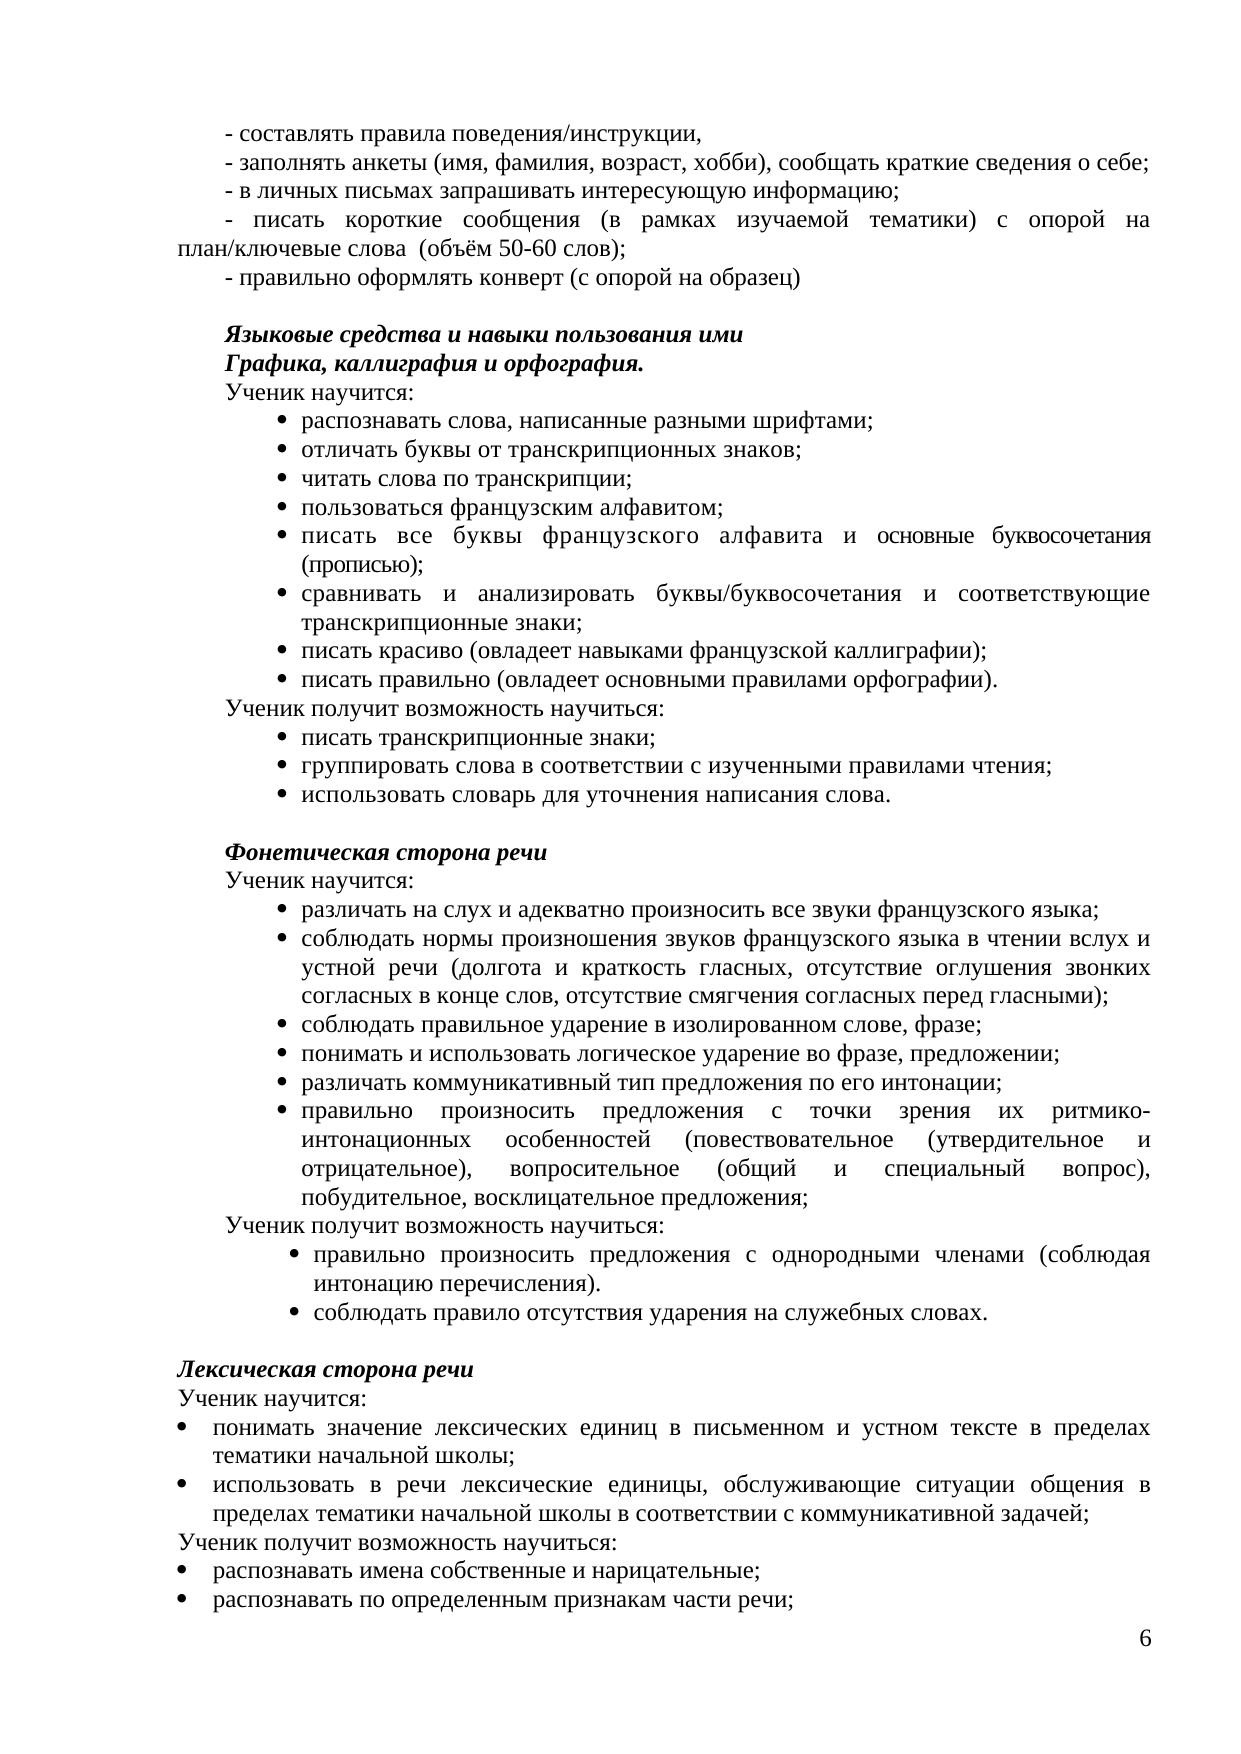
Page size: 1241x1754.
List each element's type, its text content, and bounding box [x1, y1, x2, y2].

list распознавать имена собственные и нарицательные; [177, 1556, 1152, 1584]
text Фонетическая сторона речи [177, 837, 1152, 866]
list соблюдать нормы произношения звуков французского языка в чтении вслух и устной речи (долгота и краткость гласных, отсутствие оглушения звонких согласных в конце слов, отсутствие смягчения согласных перед гласными); [278, 923, 1152, 1009]
text Языковые средства и навыки пользования ими [177, 319, 1152, 348]
list понимать и использовать логическое ударение во фразе, предложении; [278, 1038, 1152, 1067]
list различать коммуникативный тип предложения по его интонации; [278, 1067, 1152, 1096]
list правильно произносить предложения с точки зрения их ритмико-интонационных особенностей (повествовательное (утвердительное и отрицательное), вопросительное (общий и специальный вопрос), побудительное, восклицательное предложения; [278, 1096, 1152, 1211]
text - составлять правила поведения/инструкции, [177, 118, 1152, 147]
text Ученик получит возможность научиться: [177, 1211, 1152, 1239]
list сравнивать и анализировать буквы/буквосочетания и соответствующие транскрипционные знаки; [278, 578, 1152, 636]
list распознавать по определенным признакам части речи; [177, 1584, 1152, 1613]
list писать транскрипционные знаки; [278, 722, 1152, 751]
text Ученик получит возможность научиться: [177, 693, 1152, 722]
list понимать значение лексических единиц в письменном и устном тексте в пределах тематики начальной школы; [177, 1412, 1152, 1469]
text - писать короткие сообщения (в рамках изучаемой тематики) с опорой на план/ключевые слова (объём 50-60 слов); [177, 204, 1152, 262]
list использовать словарь для уточнения написания слова. [278, 779, 1152, 808]
text Ученик научится: [177, 1383, 1152, 1412]
list писать все буквы французского алфавита и основные буквосочетания (прописью); [278, 521, 1152, 578]
list читать слова по транскрипции; [278, 463, 1152, 492]
list использовать в речи лексические единицы, обслуживающие ситуации общения в пределах тематики начальной школы в соответствии с коммуникативной задачей; [177, 1469, 1152, 1527]
list отличать буквы от транскрипционных знаков; [278, 434, 1152, 463]
text Лексическая сторона речи [177, 1354, 1152, 1383]
text Ученик научится: [177, 377, 1152, 406]
text Графика, каллиграфия и орфография. [177, 348, 1152, 377]
text Ученик научится: [177, 866, 1152, 894]
list писать правильно (овладеет основными правилами орфографии). [278, 664, 1152, 693]
text - заполнять анкеты (имя, фамилия, возраст, хобби), сообщать краткие сведения о себе; [177, 147, 1152, 176]
list соблюдать правило отсутствия ударения на служебных словах. [290, 1297, 1152, 1326]
list различать на слух и адекватно произносить все звуки французского языка; [278, 894, 1152, 923]
text - в личных письмах запрашивать интересующую информацию; [177, 176, 1152, 204]
text - правильно оформлять конверт (с опорой на образец) [177, 262, 1152, 291]
list группировать слова в соответствии с изученными правилами чтения; [278, 751, 1152, 779]
list правильно произносить предложения с однородными членами (соблюдая интонацию перечисления). [290, 1239, 1152, 1297]
list писать красиво (овладеет навыками французской каллиграфии); [278, 636, 1152, 664]
list пользоваться французским алфавитом; [278, 492, 1152, 521]
text Ученик получит возможность научиться: [177, 1527, 1152, 1556]
list соблюдать правильное ударение в изолированном слове, фразе; [278, 1009, 1152, 1038]
list распознавать слова, написанные разными шрифтами; [278, 406, 1152, 434]
